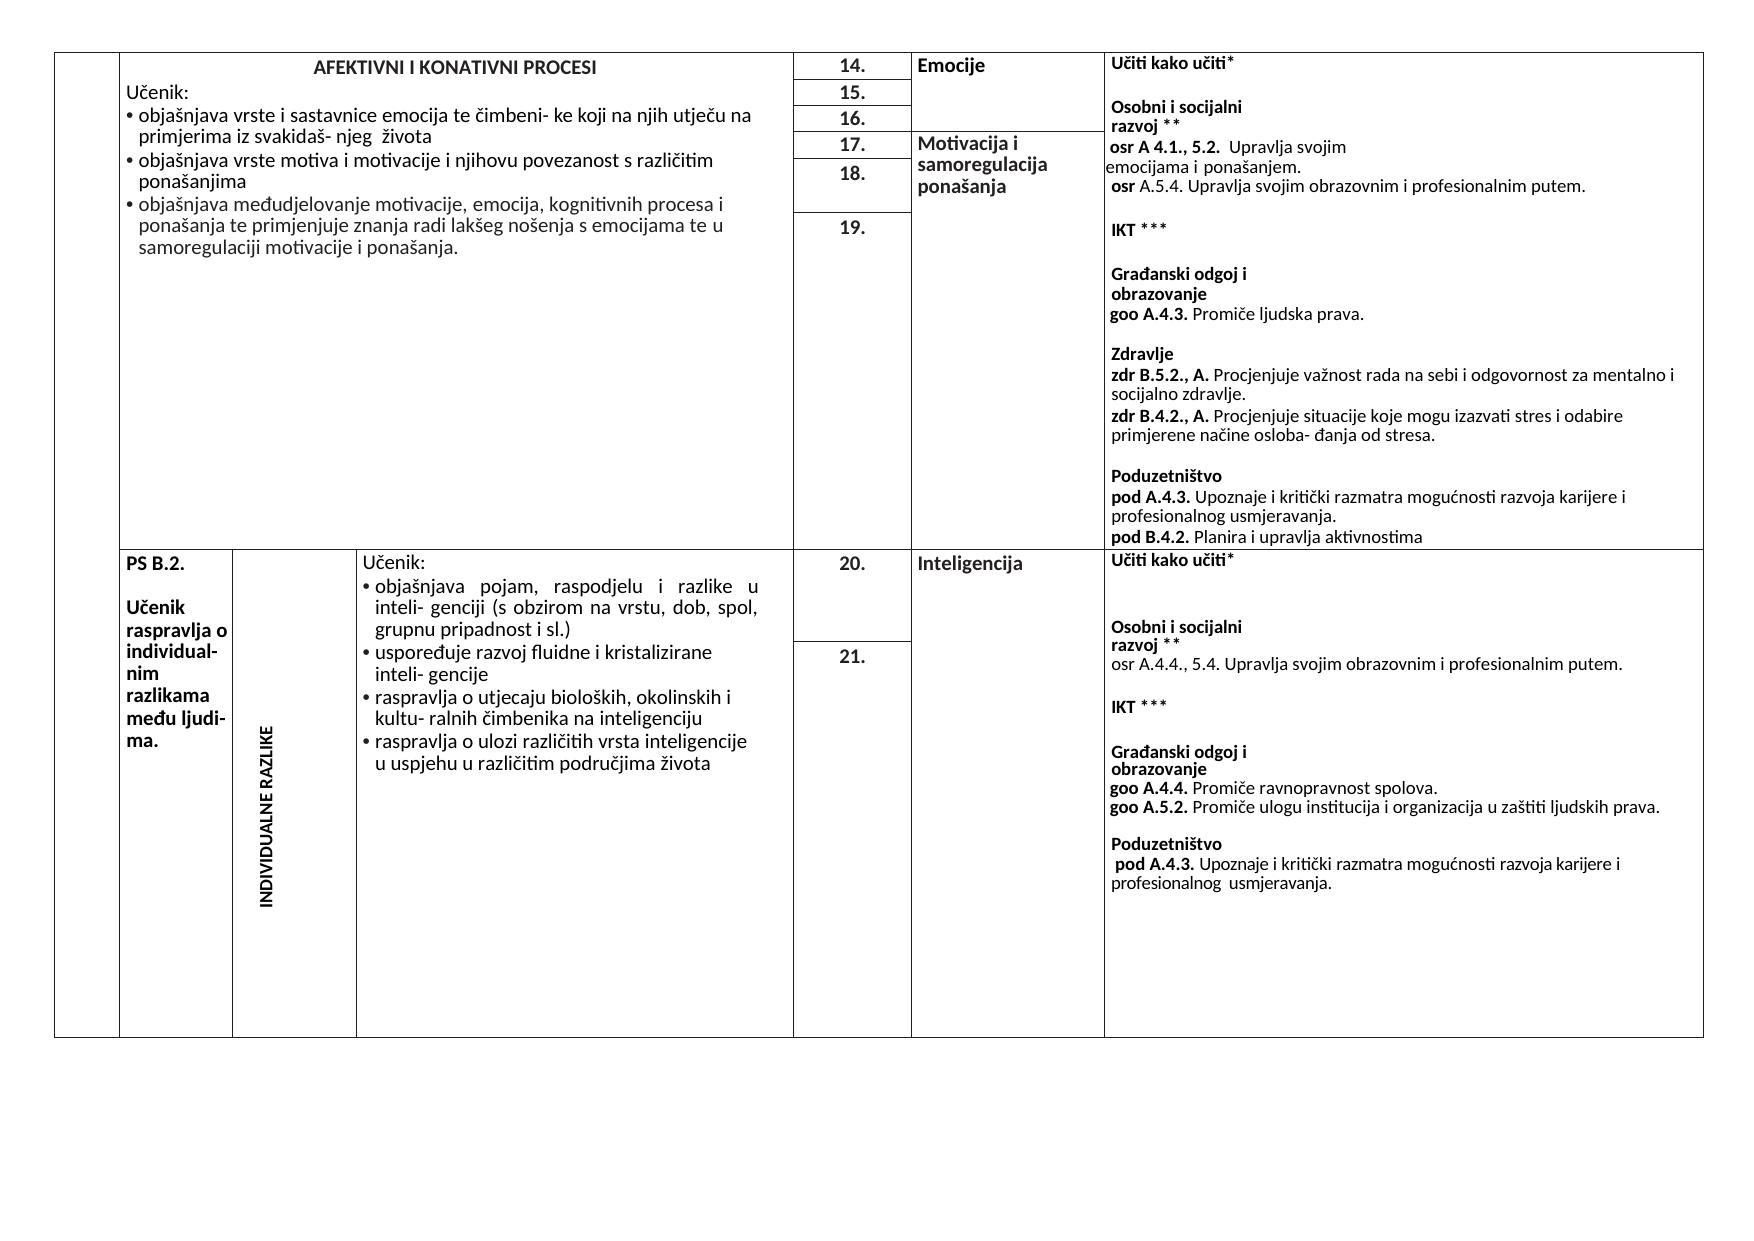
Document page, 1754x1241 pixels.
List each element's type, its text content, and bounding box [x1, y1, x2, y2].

table_cell Učenik: objašnjava pojam, raspodjelu i razlike u inteli- genciji (s obzirom na vrstu, dob, spol, grupnu pripadnost i sl.) uspoređuje razvoj fluidne i kristalizirane inteli- gencije raspravlja o utjecaju bioloških, okolinskih i kultu- ralnih čimbenika na inteligenciju raspravlja o ulozi različitih vrsta inteligencije u uspjehu u različitim područjima života [357, 550, 793, 1037]
table_header JA [55, 53, 119, 1037]
table_cell 19. [794, 213, 911, 548]
table_header 14. [794, 53, 911, 78]
table_cell PS B.2. [120, 550, 232, 597]
table_header Emocije [912, 53, 1104, 131]
table_cell 21. [794, 642, 911, 1037]
table_cell INDIVIDUALNE RAZLIKE [233, 598, 356, 1037]
table_cell Učenik raspravlja o individual- nim razlikama među ljudi- ma. [120, 598, 232, 1037]
table_cell Inteligencija [912, 550, 1104, 1037]
table_cell 20. [794, 550, 911, 641]
table_cell Učiti kako učiti* Osobni i socijalni razvoj ** osr A.4.4., 5.4. Upravlja svojim obrazovnim i profesionalnim putem. IKT *** Građanski odgoj i obrazovanje goo A.4.4. Promiče ravnopravnost spolova. goo A.5.2. Promiče ulogu institucija i organizacija u zaštiti ljudskih prava. Poduzetništvo pod A.4.3. Upoznaje i kritički razmatra mogućnosti razvoja karijere i profesionalnog usmjeravanja. [1105, 550, 1703, 1037]
table_header Učiti kako učiti* Osobni i socijalni razvoj ** osr A 4.1., 5.2. Upravlja svojim emocijama i ponašanjem. osr A.5.4. Upravlja svojim obrazovnim i profesionalnim putem. IKT *** Građanski odgoj i obrazovanje goo A.4.3. Promiče ljudska prava. Zdravlje zdr B.5.2., A. Procjenjuje važnost rada na sebi i odgovornost za mentalno i socijalno zdravlje. zdr B.4.2., A. Procjenjuje situacije koje mogu izazvati stres i odabire primjerene načine osloba- đanja od stresa. Poduzetništvo pod A.4.3. Upoznaje i kritički razmatra mogućnosti razvoja karijere i profesionalnog usmjeravanja. pod B.4.2. Planira i upravlja aktivnostima [1105, 53, 1703, 548]
table_cell 16. [794, 106, 911, 131]
table_cell Motivacija i samoregulacija ponašanja [912, 132, 1104, 548]
table_cell 15. [794, 80, 911, 105]
table_cell 18. [794, 159, 911, 212]
table_cell [233, 550, 356, 597]
table_cell 17. [794, 132, 911, 157]
table_header AFEKTIVNI I KONATIVNI PROCESI Učenik: objašnjava vrste i sastavnice emocija te čimbeni- ke koji na njih utječu na primjerima iz svakidaš- njeg života objašnjava vrste motiva i motivacije i njihovu povezanost s različitim ponašanjima objašnjava međudjelovanje motivacije, emocija, kognitivnih procesa i ponašanja te primjenjuje znanja radi lakšeg nošenja s emocijama te u samoregulaciji motivacije i ponašanja. [120, 53, 793, 548]
